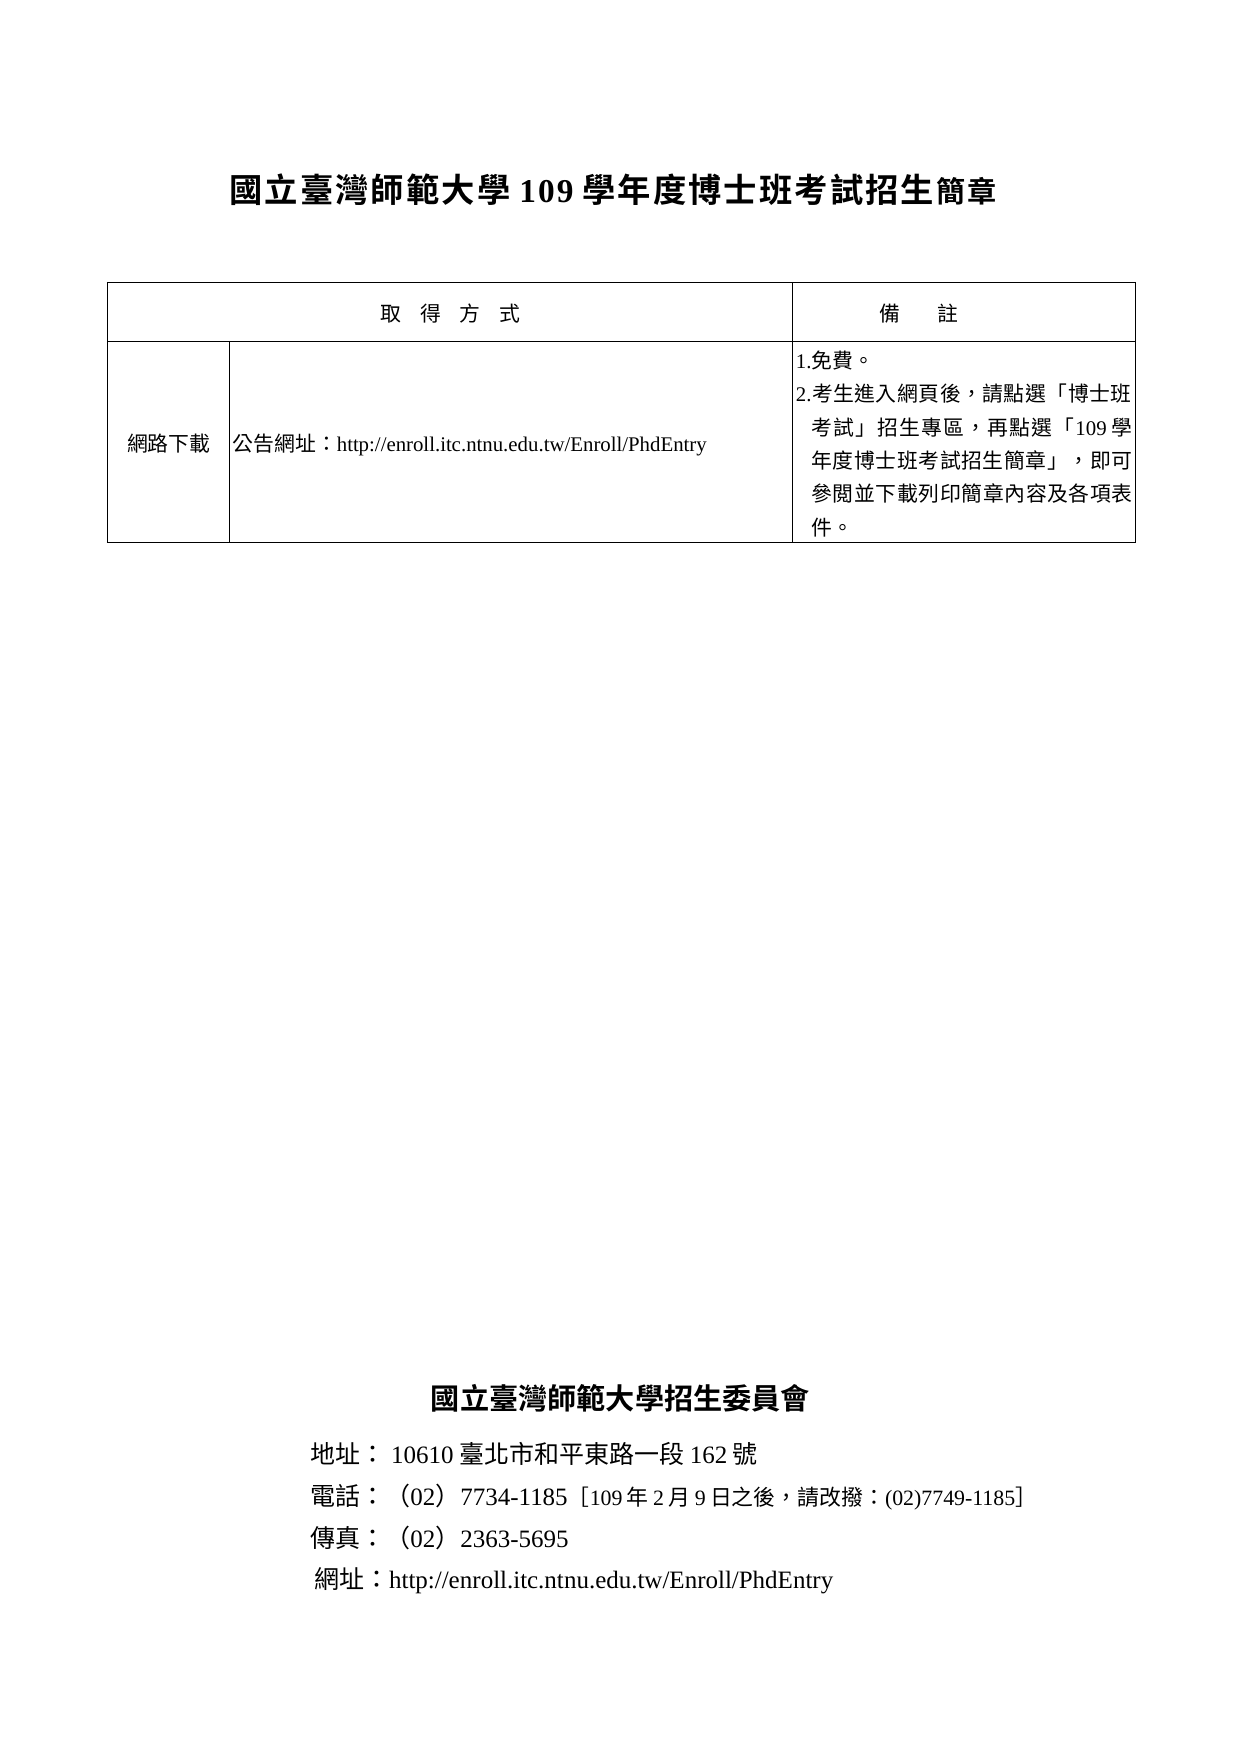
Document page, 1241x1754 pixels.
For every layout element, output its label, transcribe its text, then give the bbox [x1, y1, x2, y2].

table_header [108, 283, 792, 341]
text 國立臺灣師範大學招生委員會 [148, 1376, 1092, 1418]
text 國立臺灣師範大學109學年度博士班考試招生簡章 [123, 153, 1102, 215]
text 地址： 10610 臺北市和平東路一段162號 [148, 1430, 1092, 1472]
text 電話：（02）7734-1185［109年2月9日之後，請改撥：(02)7749-1185］ [148, 1472, 1092, 1514]
text 傳真：（02）2363-5695 [148, 1514, 1092, 1555]
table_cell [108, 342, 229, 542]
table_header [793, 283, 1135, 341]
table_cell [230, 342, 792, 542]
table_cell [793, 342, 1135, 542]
text 網址：http://enroll.itc.ntnu.edu.tw/Enroll/PhdEntry [148, 1555, 1092, 1597]
